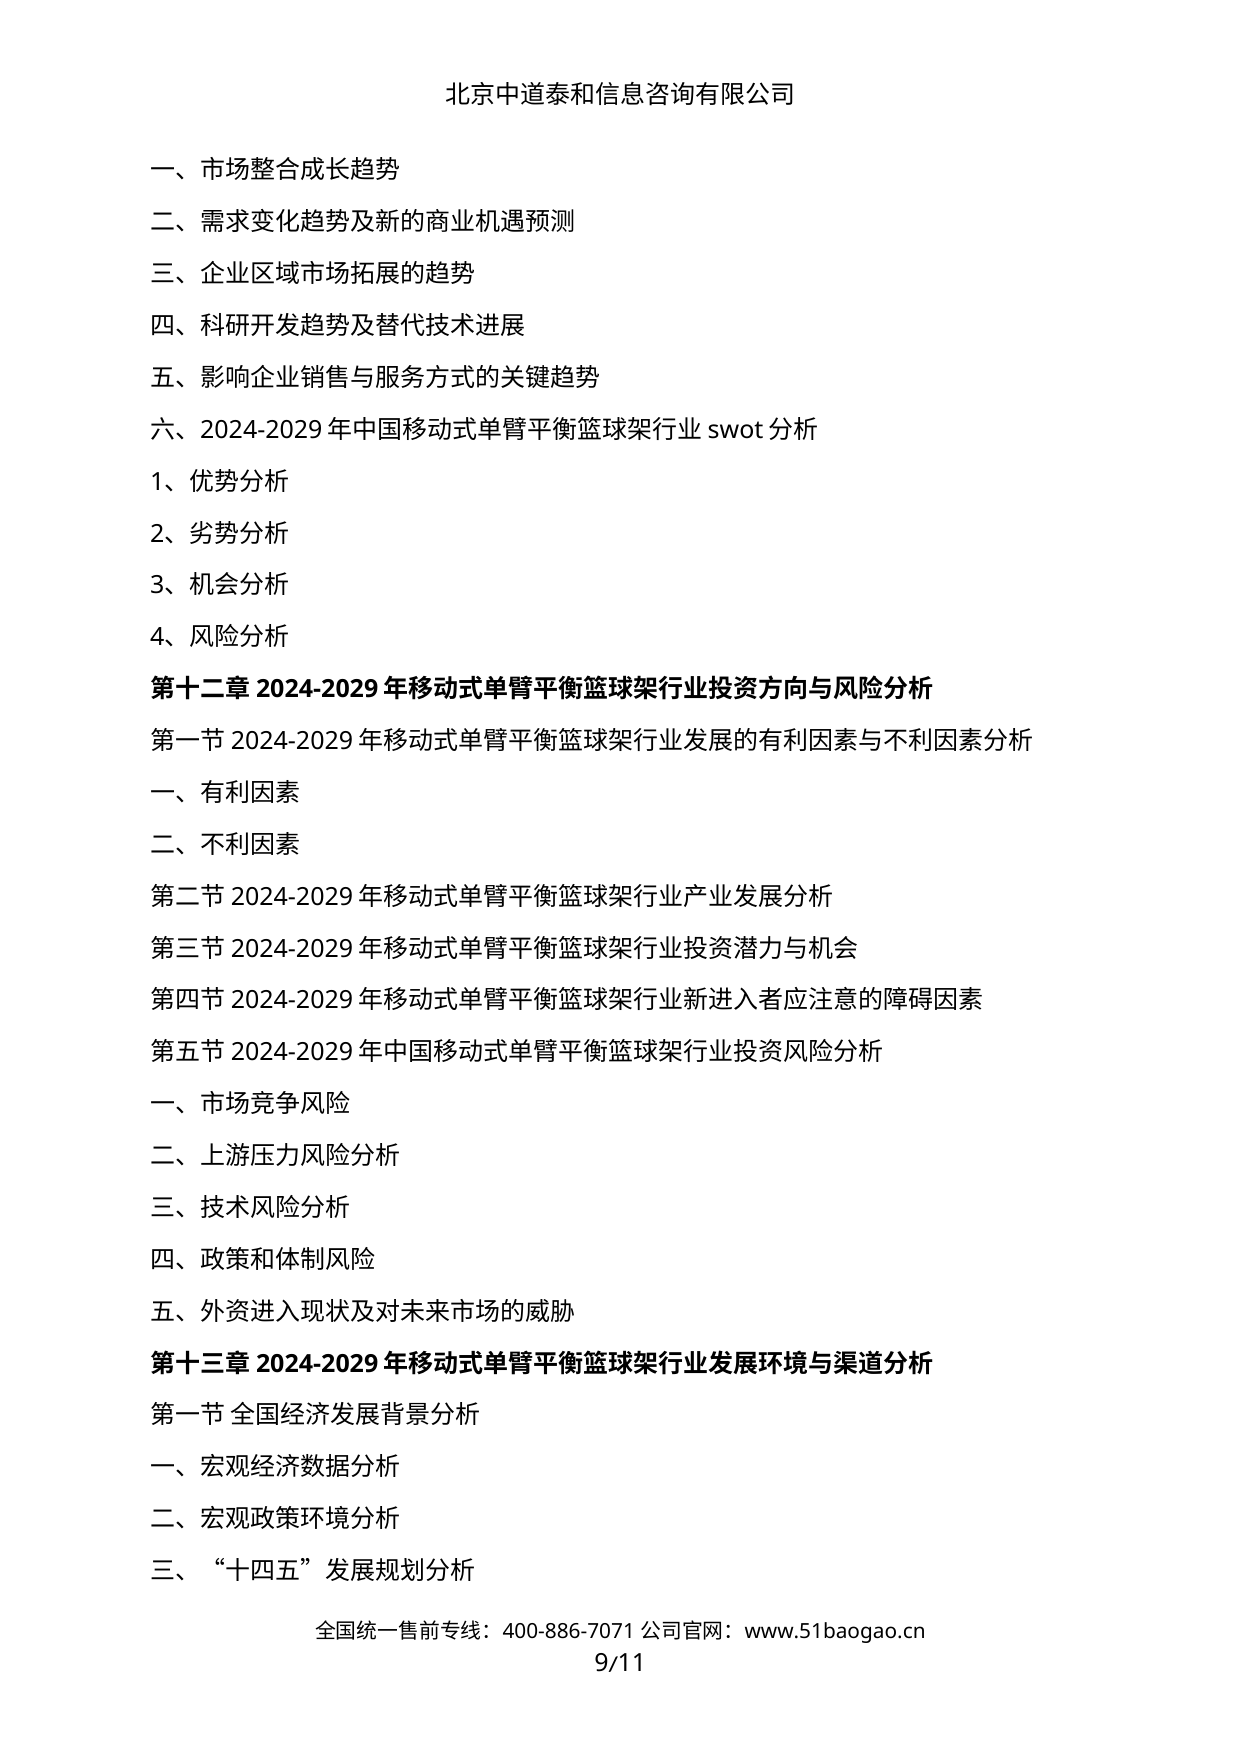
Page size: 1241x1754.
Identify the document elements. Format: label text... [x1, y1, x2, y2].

text 二、不利因素 [150, 824, 1090, 861]
text 五、影响企业销售与服务方式的关键趋势 [150, 357, 1090, 394]
text 第十二章 2024-2029年移动式单臂平衡篮球架行业投资方向与风险分析 [150, 669, 1090, 705]
text 一、宏观经济数据分析 [150, 1447, 1090, 1483]
text 第五节 2024-2029年中国移动式单臂平衡篮球架行业投资风险分析 [150, 1032, 1090, 1068]
text 三、技术风险分析 [150, 1187, 1090, 1224]
text 第二节 2024-2029年移动式单臂平衡篮球架行业产业发展分析 [150, 876, 1090, 912]
text 四、科研开发趋势及替代技术进展 [150, 306, 1090, 342]
text 一、有利因素 [150, 772, 1090, 809]
text 一、市场整合成长趋势 [150, 150, 1090, 186]
text 三、企业区域市场拓展的趋势 [150, 254, 1090, 290]
text 一、市场竞争风险 [150, 1084, 1090, 1120]
text 4、风险分析 [150, 617, 1090, 653]
text 第四节 2024-2029年移动式单臂平衡篮球架行业新进入者应注意的障碍因素 [150, 980, 1090, 1016]
text 2、劣势分析 [150, 513, 1090, 549]
text 1、优势分析 [150, 461, 1090, 497]
text 第三节 2024-2029年移动式单臂平衡篮球架行业投资潜力与机会 [150, 928, 1090, 964]
text 二、需求变化趋势及新的商业机遇预测 [150, 202, 1090, 238]
text 四、政策和体制风险 [150, 1239, 1090, 1276]
text 3、机会分析 [150, 565, 1090, 601]
text 二、上游压力风险分析 [150, 1136, 1090, 1172]
text 第十三章 2024-2029年移动式单臂平衡篮球架行业发展环境与渠道分析 [150, 1343, 1090, 1379]
text 三、“十四五”发展规划分析 [150, 1551, 1090, 1587]
text 五、外资进入现状及对未来市场的威胁 [150, 1291, 1090, 1327]
text 二、宏观政策环境分析 [150, 1499, 1090, 1535]
text 六、2024-2029年中国移动式单臂平衡篮球架行业swot分析 [150, 409, 1090, 446]
text 第一节 全国经济发展背景分析 [150, 1395, 1090, 1431]
text 第一节 2024-2029年移动式单臂平衡篮球架行业发展的有利因素与不利因素分析 [150, 721, 1090, 757]
